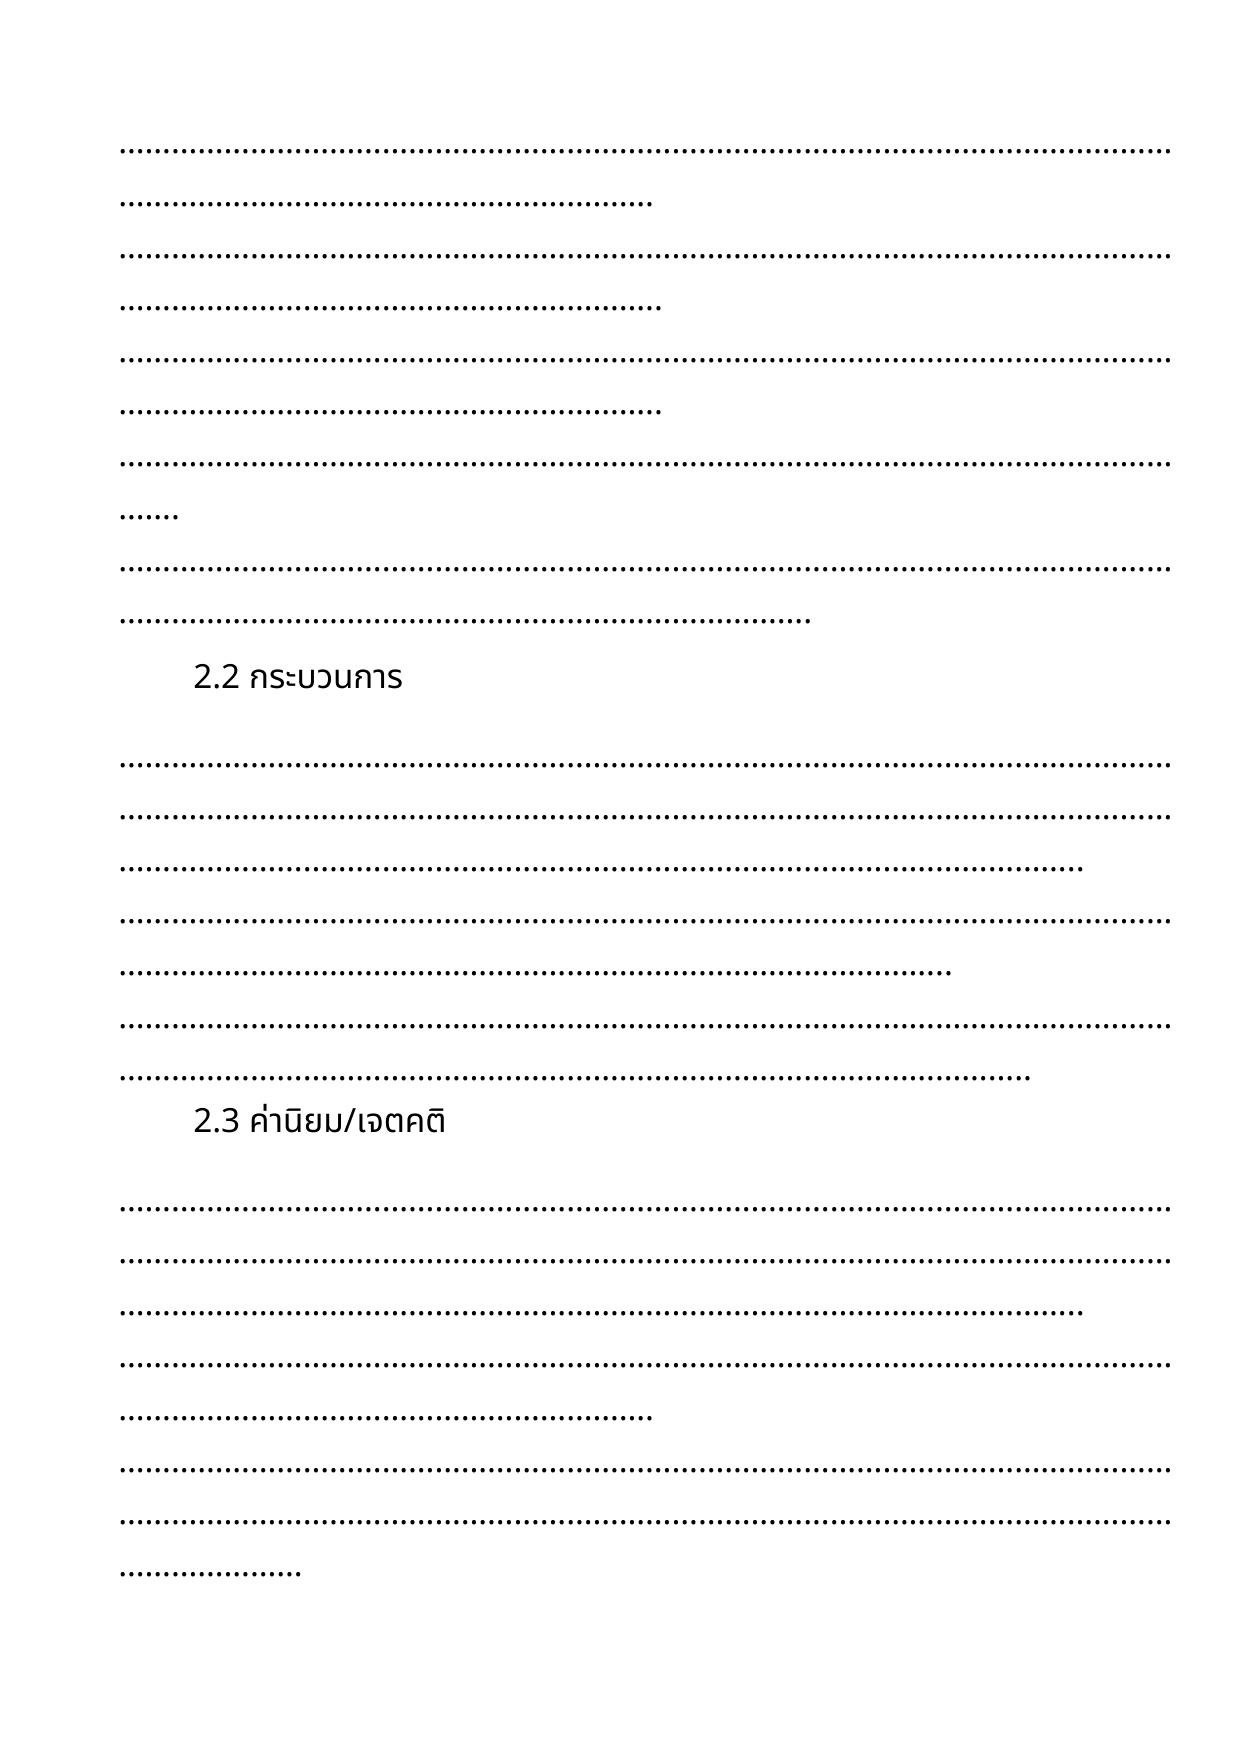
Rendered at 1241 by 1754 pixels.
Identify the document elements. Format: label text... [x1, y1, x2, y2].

text 2.2 กระบวนการ [193, 652, 1181, 703]
text 2.3 ค่านิยม/เจตคติ [193, 1097, 1181, 1147]
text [118, 118, 1181, 633]
text ……………………………………………………………………………………………………………………………………………………………………………………………………………………………………………………………………………………………………………………..……………………………………………………………………………………………………………………………………………………………………………………………..…………………………………………………………………………………………………………………………………………………………………………………………………….. [118, 731, 1181, 1090]
text ……………………………………………………………………………………………………………………………………………………………………………………………………………………………………………………………………………………………………………………..……………………………………………………………………………………………………………………………………………………………….……………………………………………………………………………………………………………………………………………………………………………………………………………………………………… [118, 1176, 1181, 1586]
